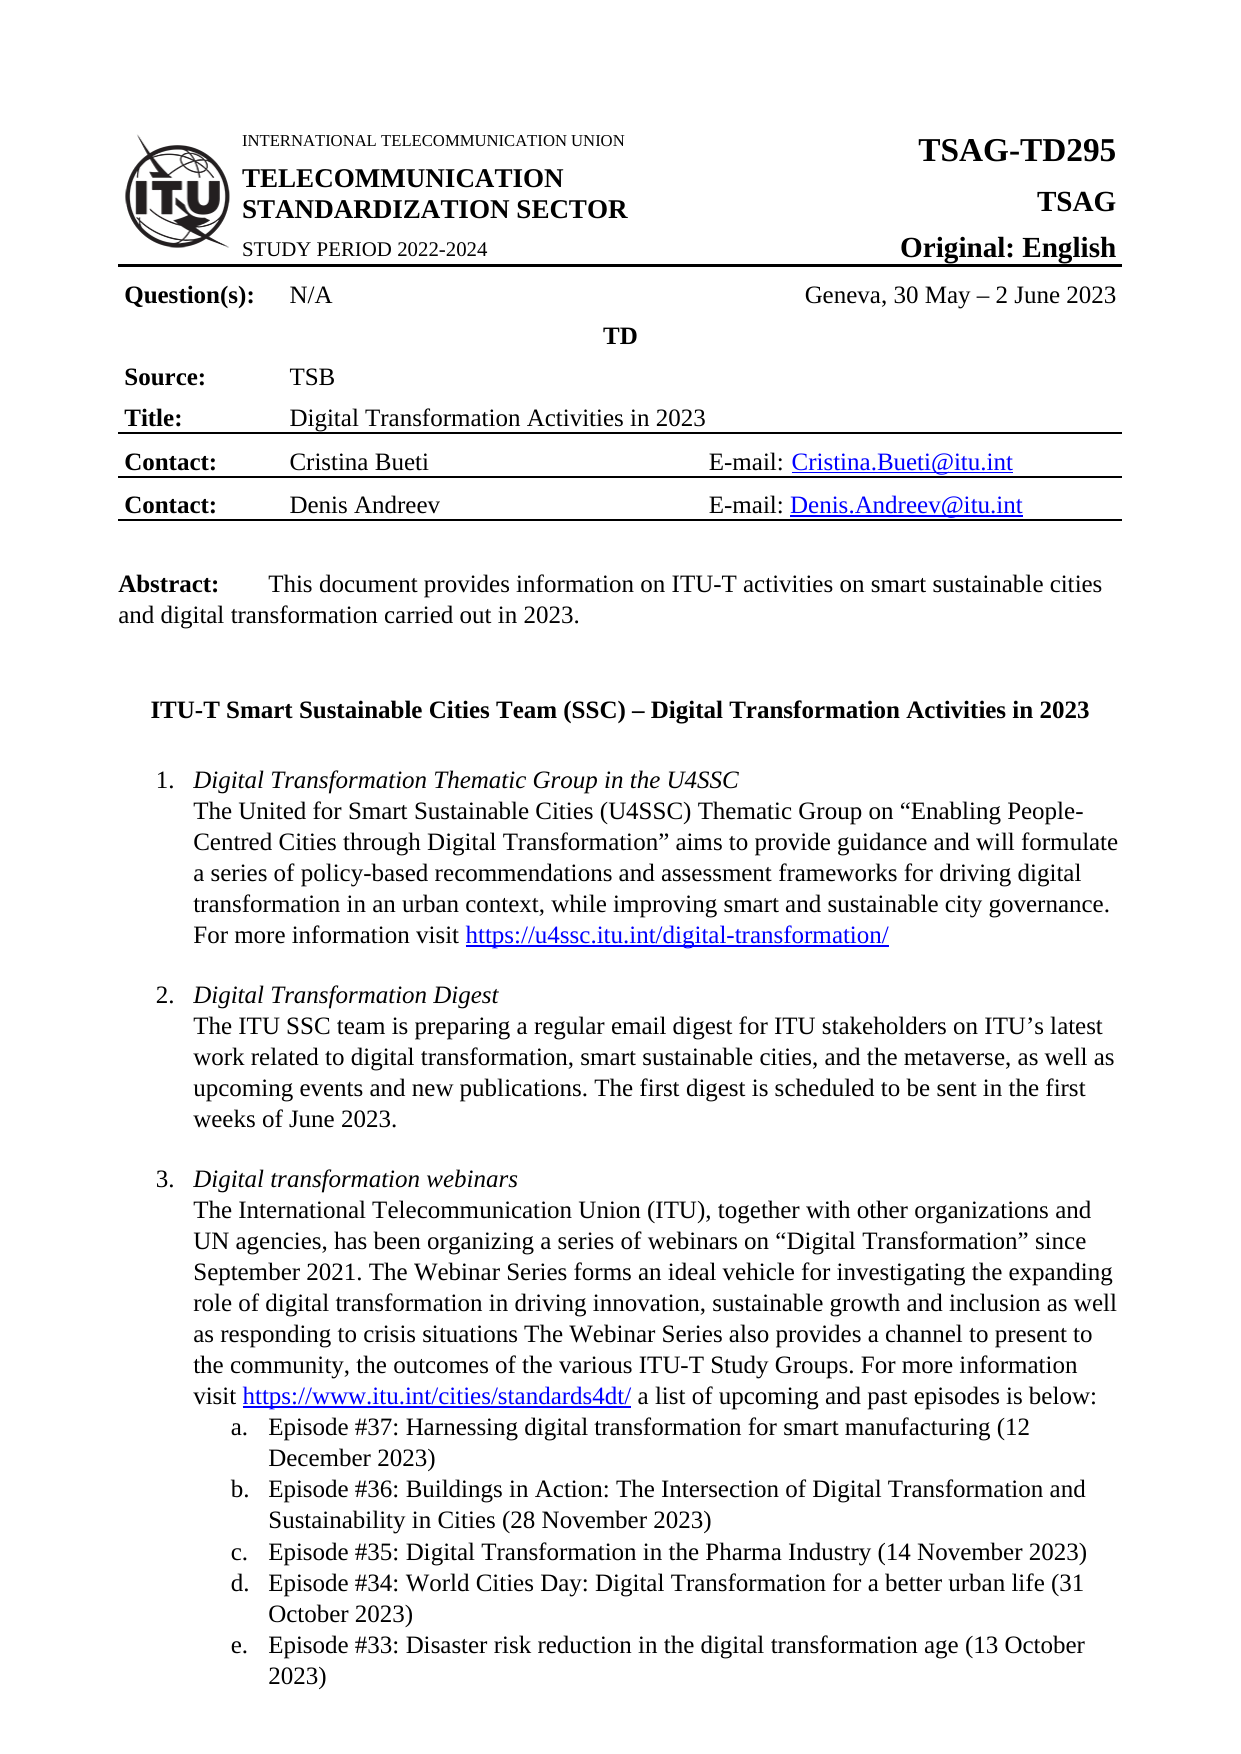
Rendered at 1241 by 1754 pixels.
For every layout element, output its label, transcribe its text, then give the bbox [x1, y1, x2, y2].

list Episode #36: Buildings in Action: The Intersection of Digital Transformation and Sustainability in Cities (28 November 2023) [231, 1474, 1122, 1534]
table_cell E-mail: Cristina.Bueti@itu.int [703, 434, 1122, 476]
picture [124, 133, 231, 249]
table_header INTERNATIONAL TELECOMMUNICATION UNION TELECOMMUNICATION STANDARDIZATION SECTOR STUDY PERIOD 2022-2024 [236, 118, 703, 264]
list Episode #35: Digital Transformation in the Pharma Industry (14 November 2023) [231, 1537, 1122, 1565]
list Digital Transformation Digest The ITU SSC team is preparing a regular email digest for ITU stakeholders on ITU’s latest work related to digital transformation, smart sustainable cities, and the metaverse, as well as upcoming events and new publications. The first digest is scheduled to be sent in the first weeks of June 2023. [156, 980, 1122, 1133]
table_cell Denis Andreev [283, 478, 703, 519]
list Episode #37: Harnessing digital transformation for smart manufacturing (12 December 2023) [231, 1412, 1122, 1472]
list Digital transformation webinars The International Telecommunication Union (ITU), together with other organizations and UN agencies, has been organizing a series of webinars on “Digital Transformation” since September 2021. The Webinar Series forms an ideal vehicle for investigating the expanding role of digital transformation in driving innovation, sustainable growth and inclusion as well as responding to crisis situations The Webinar Series also provides a channel to present to the community, the outcomes of the various ITU-T Study Groups. For more information visit https://www.itu.int/cities/standards4dt/ a list of upcoming and past episodes is below: [156, 1164, 1122, 1410]
table_cell Title: [118, 391, 283, 432]
list Episode #34: World Cities Day: Digital Transformation for a better urban life (31 October 2023) [231, 1568, 1122, 1627]
list Episode #33: Disaster risk reduction in the digital transformation age (13 October 2023) [231, 1630, 1122, 1689]
table_cell E-mail: Denis.Andreev@itu.int [703, 478, 1122, 519]
table_header TSAG-TD295 [703, 118, 1122, 169]
text Abstract: This document provides information on ITU-T activities on smart sustainable cities and digital transformation carried out in 2023. [118, 569, 1122, 628]
table_cell Cristina Bueti [283, 434, 703, 476]
table_cell N/A [283, 267, 703, 308]
list Digital Transformation Thematic Group in the U4SSC The United for Smart Sustainable Cities (U4SSC) Thematic Group on “Enabling People-Centred Cities through Digital Transformation” aims to provide guidance and will formulate a series of policy-based recommendations and assessment frameworks for driving digital transformation in an urban context, while improving smart and sustainable city governance. For more information visit https://u4ssc.itu.int/digital-transformation/ [156, 765, 1122, 949]
table_cell Geneva, 30 May – 2 June 2023 [703, 267, 1122, 308]
table_cell Original: English [703, 218, 1122, 264]
table_cell Contact: [118, 434, 283, 476]
table_cell TSB [283, 350, 1122, 391]
text ITU-T Smart Sustainable Cities Team (SSC) – Digital Transformation Activities in 2023 [118, 695, 1122, 724]
table_cell Source: [118, 350, 283, 391]
table_cell TSAG [703, 169, 1122, 218]
table_cell TD [118, 309, 1122, 350]
table_cell Digital Transformation Activities in 2023 [283, 391, 1122, 432]
table_cell Question(s): [118, 267, 283, 308]
table_header [118, 118, 236, 264]
table_cell Contact: [118, 478, 283, 519]
